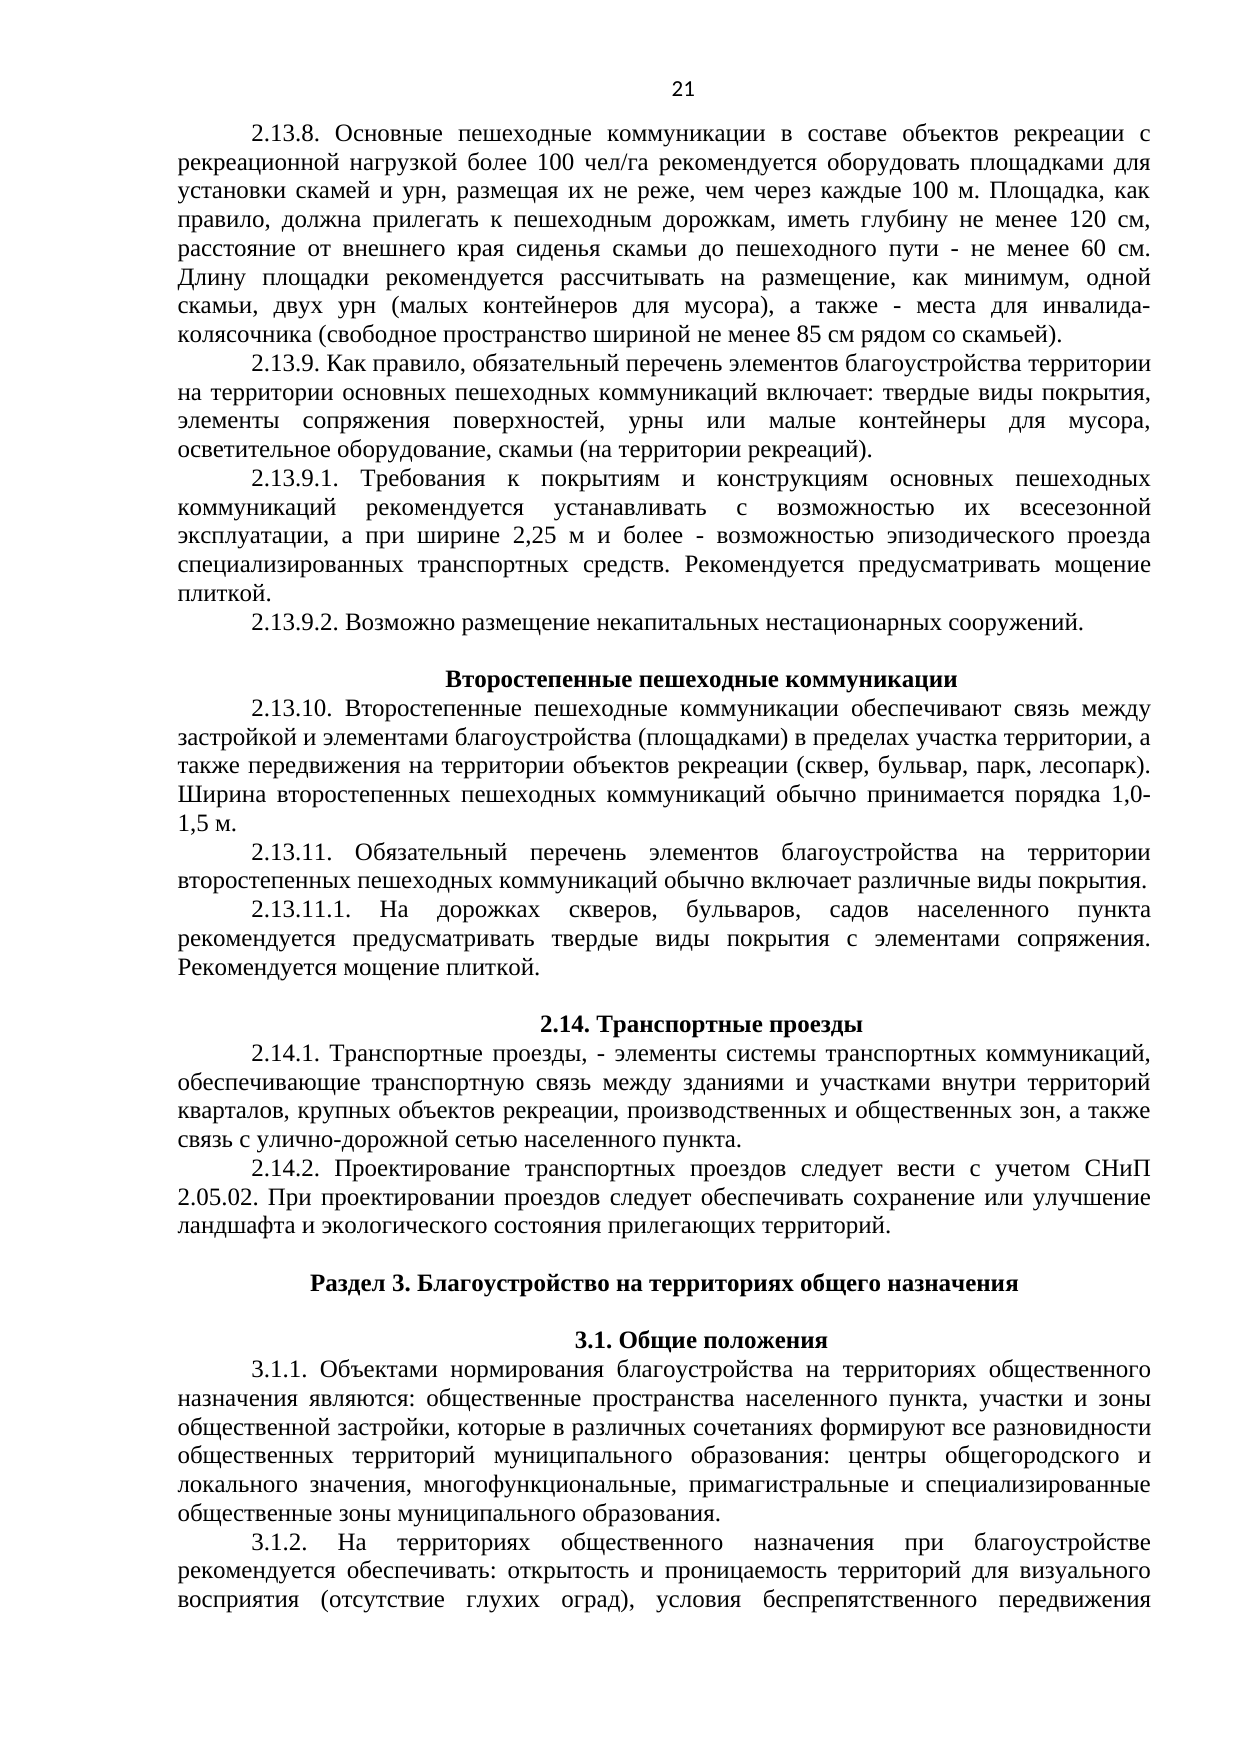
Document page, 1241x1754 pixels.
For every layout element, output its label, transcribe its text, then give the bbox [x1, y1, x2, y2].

text 3.1.1. Объектами нормирования благоустройства на территориях общественного назначения являются: общественные пространства населенного пункта, участки и зоны общественной застройки, которые в различных сочетаниях формируют все разновидности общественных территорий муниципального образования: центры общегородского и локального значения, многофункциональные, примагистральные и специализированные общественные зоны муниципального образования. [177, 1354, 1152, 1527]
text Второстепенные пешеходные коммуникации [177, 664, 1152, 693]
text 3.1. Общие положения [177, 1326, 1152, 1354]
text Раздел 3. Благоустройство на территориях общего назначения [177, 1268, 1152, 1297]
text 2.13.9.2. Возможно размещение некапитальных нестационарных сооружений. [177, 607, 1152, 636]
text 2.13.9.1. Требования к покрытиям и конструкциям основных пешеходных коммуникаций рекомендуется устанавливать с возможностью их всесезонной эксплуатации, а при ширине и более - возможностью эпизодического проезда специализированных транспортных средств. Рекомендуется предусматривать мощение плиткой. [177, 463, 1152, 607]
text 2.13.11.1. На дорожках скверов, бульваров, садов населенного пункта рекомендуется предусматривать твердые виды покрытия с элементами сопряжения. Рекомендуется мощение плиткой. [177, 894, 1152, 981]
text 2.13.11. Обязательный перечень элементов благоустройства на территории второстепенных пешеходных коммуникаций обычно включает различные виды покрытия. [177, 837, 1152, 894]
text 2.13.8. Основные пешеходные коммуникации в составе объектов рекреации с рекреационной нагрузкой более 100 чел/га рекомендуется оборудовать площадками для установки скамей и урн, размещая их не реже, чем через каждые . Площадка, как правило, должна прилегать к пешеходным дорожкам, иметь глубину не менее , расстояние от внешнего края сиденья скамьи до пешеходного пути - не менее . Длину площадки рекомендуется рассчитывать на размещение, как минимум, одной скамьи, двух урн (малых контейнеров для мусора), а также - места для инвалида-колясочника (свободное пространство шириной не менее рядом со скамьей). [177, 118, 1152, 348]
text 2.14.2. Проектирование транспортных проездов следует вести с учетом СНиП 2.05.02. При проектировании проездов следует обеспечивать сохранение или улучшение ландшафта и экологического состояния прилегающих территорий. [177, 1153, 1152, 1239]
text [177, 1527, 1152, 1613]
text 2.13.10. Второстепенные пешеходные коммуникации обеспечивают связь между застройкой и элементами благоустройства (площадками) в пределах участка территории, а также передвижения на территории объектов рекреации (сквер, бульвар, парк, лесопарк). Ширина второстепенных пешеходных коммуникаций обычно принимается порядка 1,0-. [177, 693, 1152, 837]
text 2.14. Транспортные проезды [177, 1009, 1152, 1038]
text 2.14.1. Транспортные проезды, - элементы системы транспортных коммуникаций, обеспечивающие транспортную связь между зданиями и участками внутри территорий кварталов, крупных объектов рекреации, производственных и общественных зон, а также связь с улично-дорожной сетью населенного пункта. [177, 1038, 1152, 1153]
text 2.13.9. Как правило, обязательный перечень элементов благоустройства территории на территории основных пешеходных коммуникаций включает: твердые виды покрытия, элементы сопряжения поверхностей, урны или малые контейнеры для мусора, осветительное оборудование, скамьи (на территории рекреаций). [177, 348, 1152, 463]
